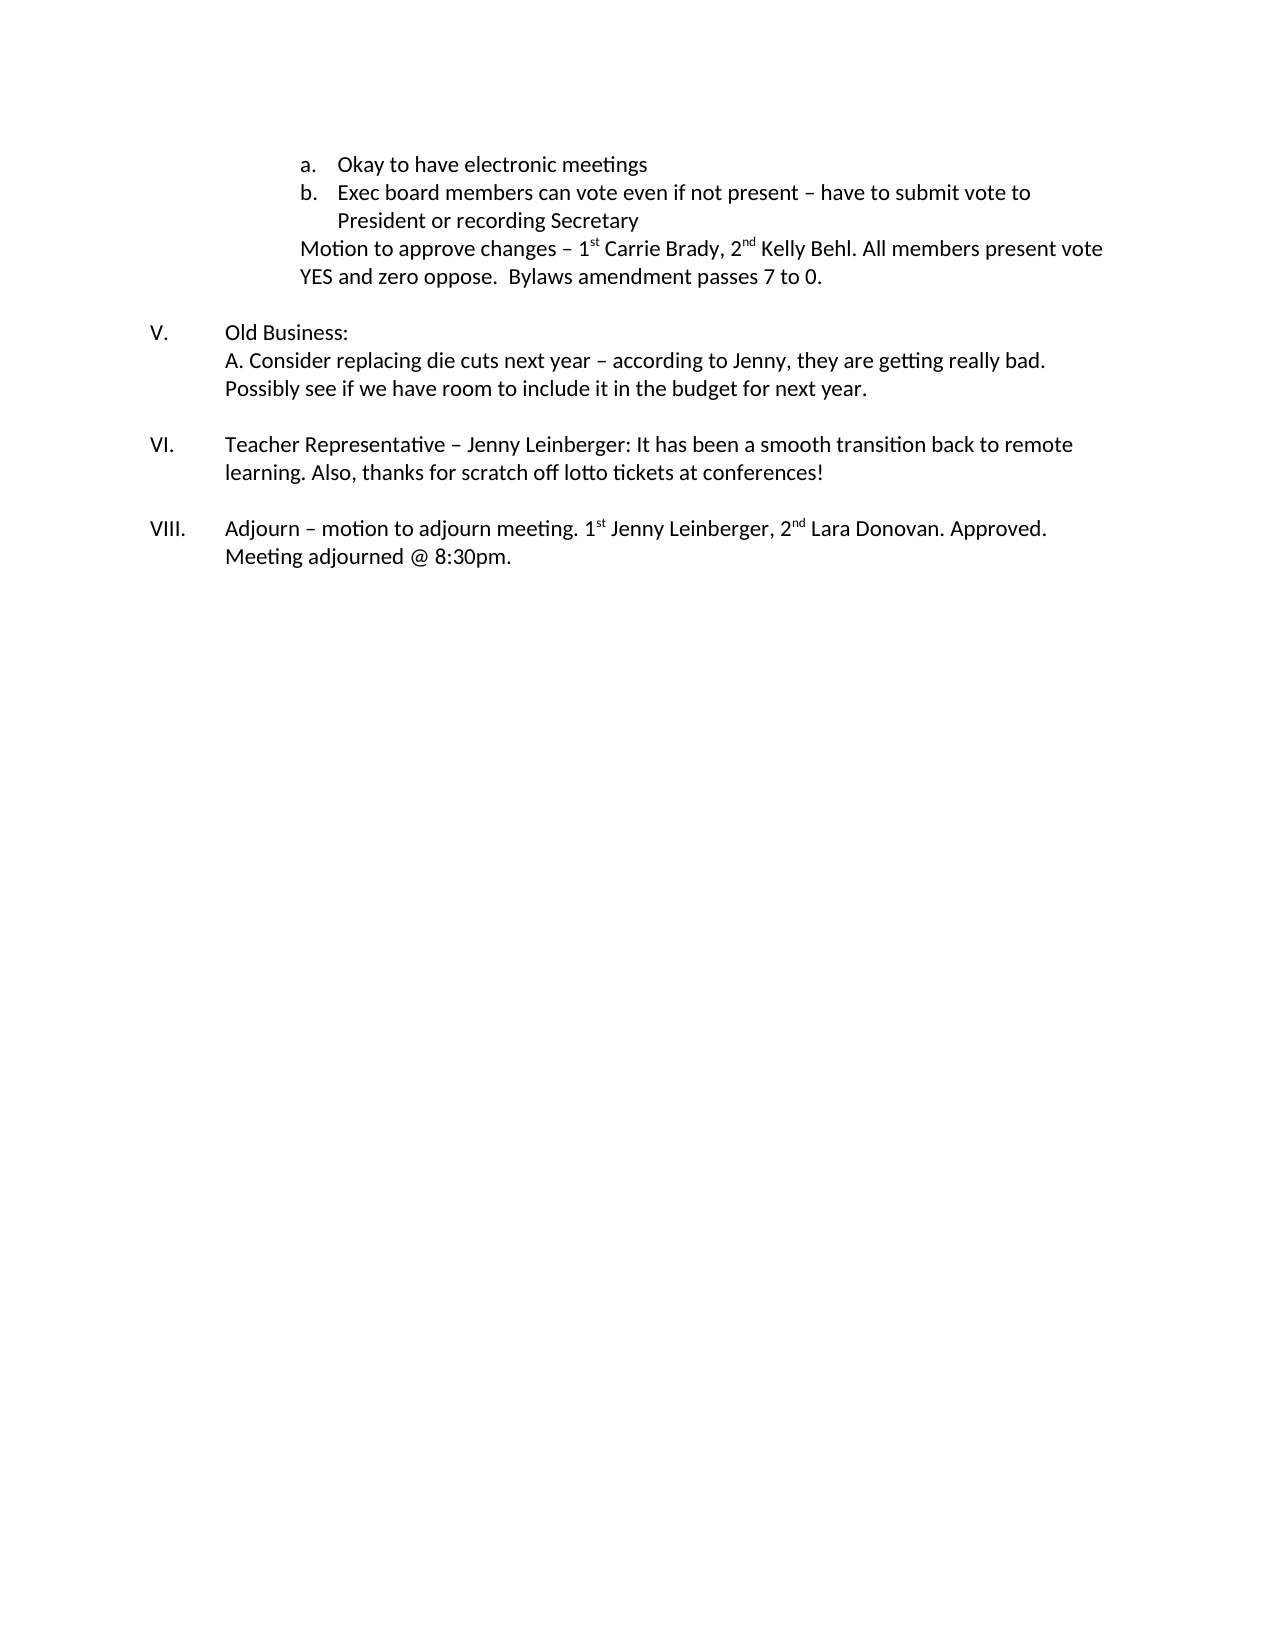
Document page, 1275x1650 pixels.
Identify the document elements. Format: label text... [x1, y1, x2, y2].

text VIII. Adjourn – motion to adjourn meeting. 1st Jenny Leinberger, 2nd Lara Donovan. Approved. Meeting adjourned @ 8:30pm. [150, 514, 1125, 570]
text V. Old Business: [150, 318, 1125, 346]
list Exec board members can vote even if not present – have to submit vote to President or recording Secretary [300, 178, 1125, 234]
text Motion to approve changes – 1st Carrie Brady, 2nd Kelly Behl. All members present vote YES and zero oppose. Bylaws amendment passes 7 to 0. [300, 234, 1125, 290]
list Okay to have electronic meetings [300, 150, 1125, 178]
text A. Consider replacing die cuts next year – according to Jenny, they are getting really bad. Possibly see if we have room to include it in the budget for next year. [225, 346, 1125, 402]
text VI. Teacher Representative – Jenny Leinberger: It has been a smooth transition back to remote learning. Also, thanks for scratch off lotto tickets at conferences! [150, 430, 1125, 486]
